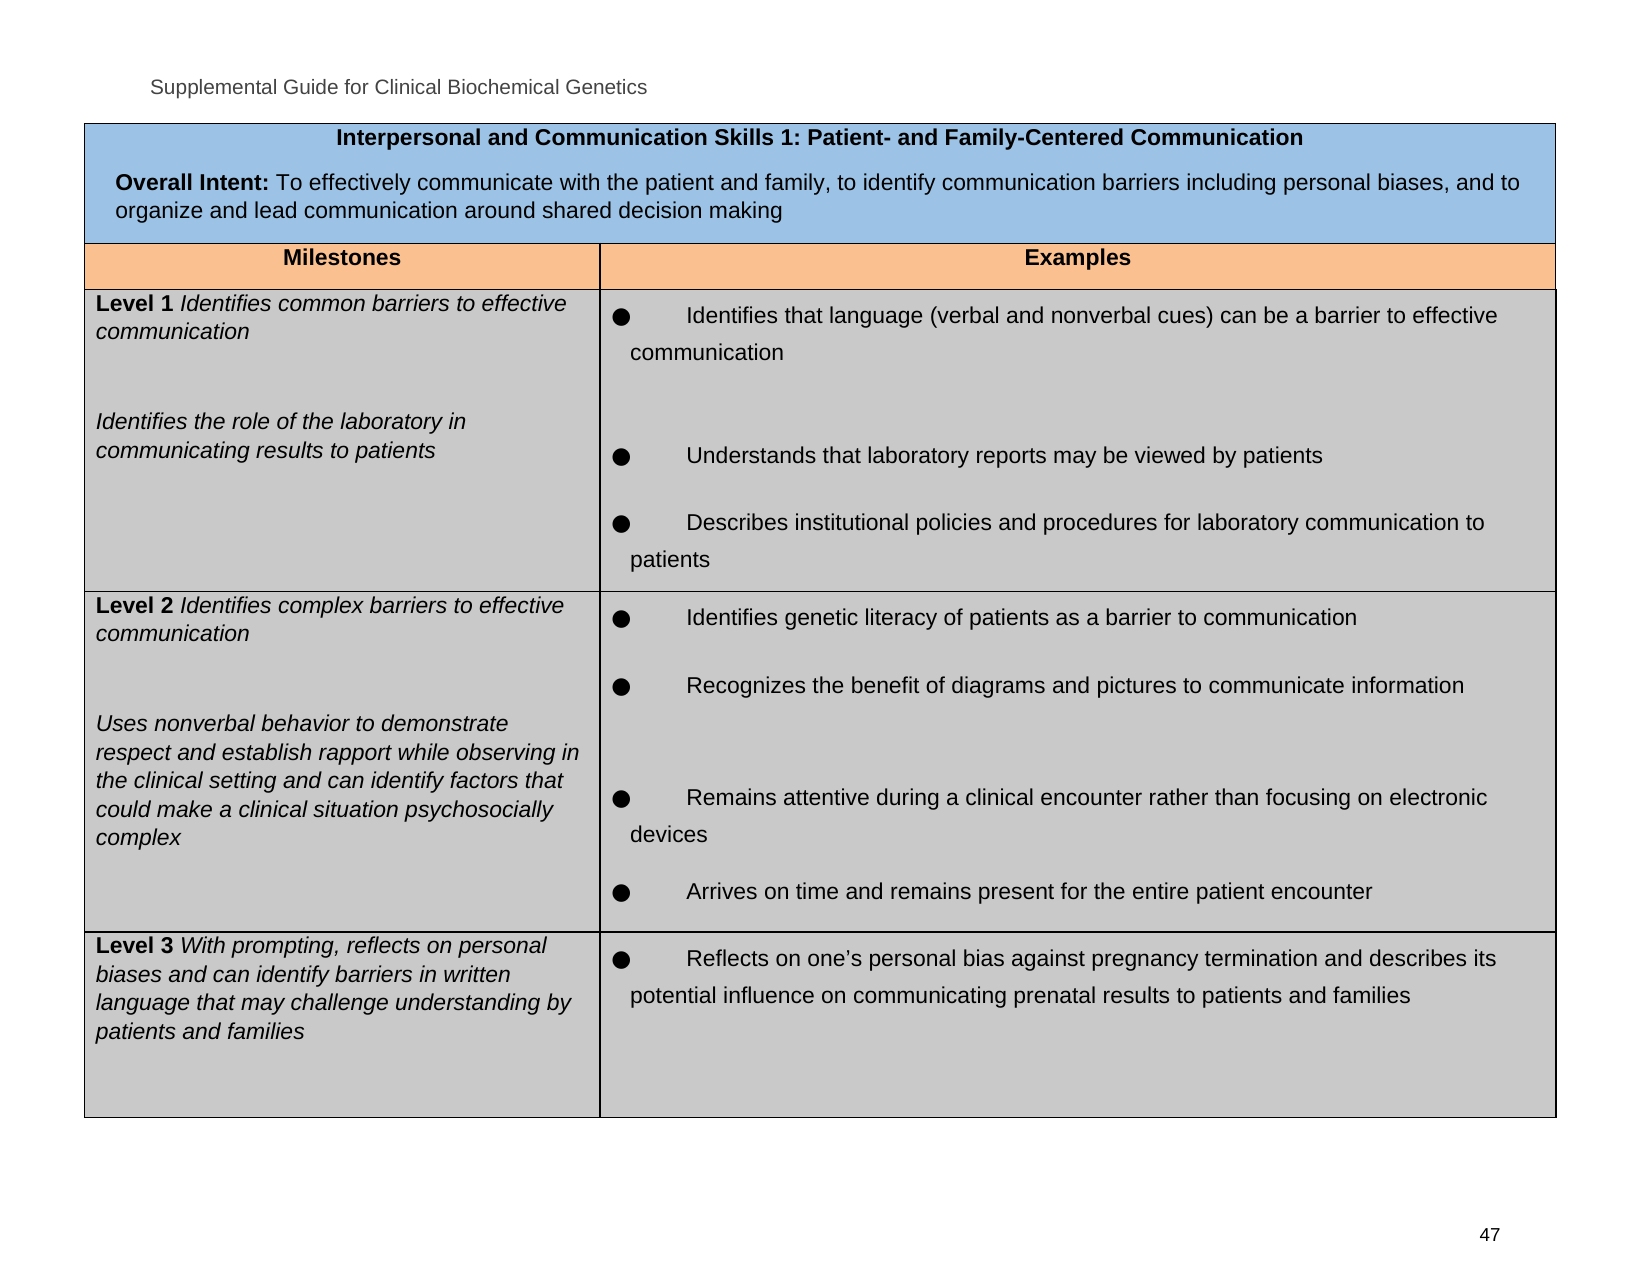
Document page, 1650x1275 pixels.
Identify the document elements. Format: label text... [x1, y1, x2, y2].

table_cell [601, 933, 1555, 1117]
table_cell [85, 933, 599, 1117]
table_cell Examples [601, 244, 1555, 289]
table_cell Identifies genetic literacy of patients as a barrier to communication Recognizes the benefit of diagrams and pictures to communicate information Remains attentive during a clinical encounter rather than focusing on electronic devices Arrives on time and remains present for the entire patient encounter [601, 592, 1555, 931]
table_cell Milestones [85, 244, 599, 289]
table_header Interpersonal and Communication Skills 1: Patient- and Family-Centered Communication Overall Intent: To effectively communicate with the patient and family, to identify communication barriers including personal biases, and to organize and lead communication around shared decision making [85, 124, 1555, 243]
table_cell Identifies that language (verbal and nonverbal cues) can be a barrier to effective communication Understands that laboratory reports may be viewed by patients Describes institutional policies and procedures for laboratory communication to patients [601, 290, 1555, 591]
table_cell Level 2 Identifies complex barriers to effective communication Uses nonverbal behavior to demonstrate respect and establish rapport while observing in the clinical setting and can identify factors that could make a clinical situation psychosocially complex [85, 592, 599, 931]
table_cell Level 1 Identifies common barriers to effective communication Identifies the role of the laboratory in communicating results to patients [85, 290, 599, 591]
